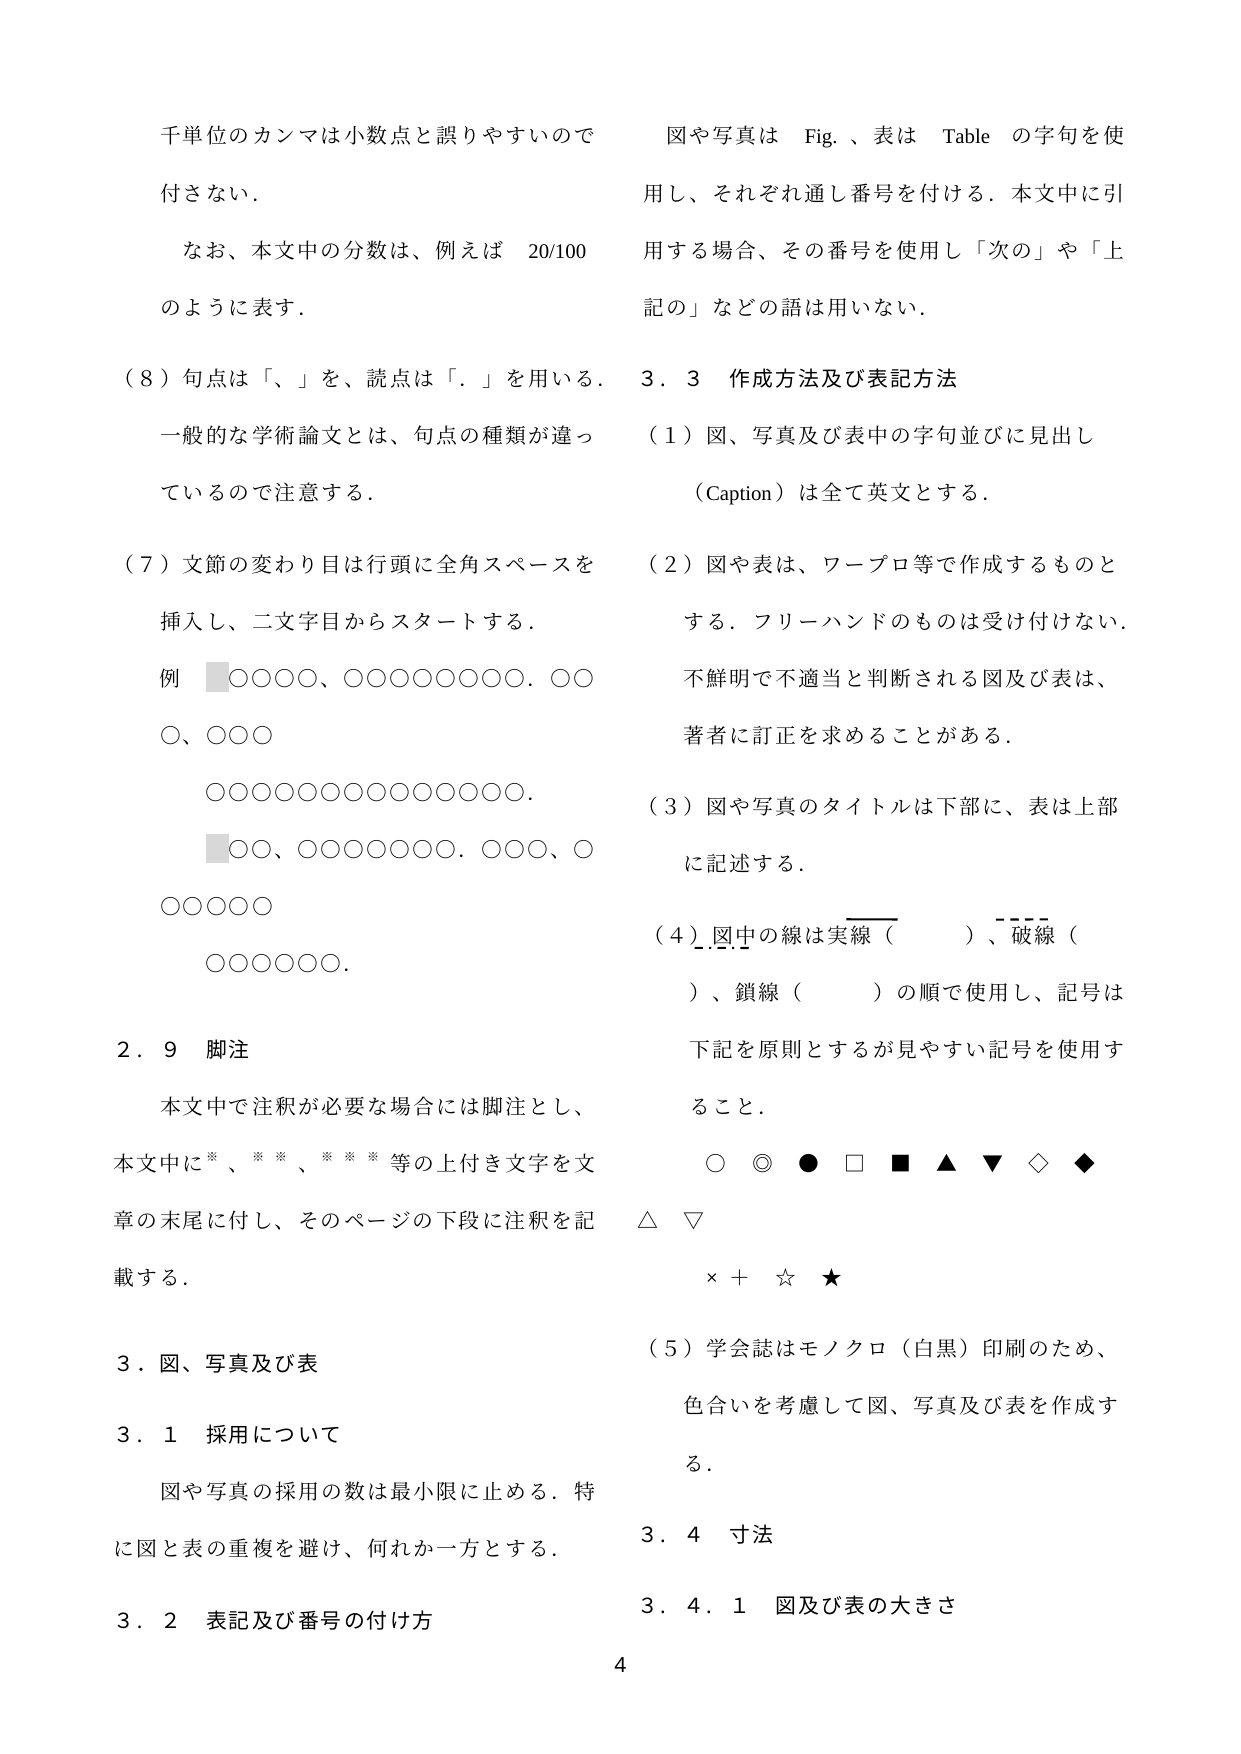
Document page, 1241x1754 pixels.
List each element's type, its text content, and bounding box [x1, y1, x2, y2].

text （２）図や表は、ワープロ等で作成するものとする．フリーハンドのものは受け付けない．不鮮明で不適当と判断される図及び表は、著者に訂正を求めることがある． [637, 534, 1127, 763]
text × ＋ ☆ ★ [637, 1248, 1127, 1305]
text なお、本文中の分数は、例えば 20/100 のように表す． [151, 221, 603, 335]
text （７）文節の変わり目は行頭に全角スペースを挿入し、二文字目からスタートする． [114, 534, 603, 649]
text 図や写真の採用の数は最小限に止める．特に図と表の重複を避け、何れか一方とする． [114, 1462, 603, 1576]
text ○ ◎ ● □ ■ ▲ ▼ ◇ ◆ △ ▽ [637, 1134, 1127, 1248]
text ３.２ 表記及び番号の付け方 [114, 1591, 603, 1648]
text ３.４.１ 図及び表の大きさ [637, 1576, 1127, 1633]
text ２.９ 脚注 [114, 1020, 603, 1077]
text ３.３ 作成方法及び表記方法 [637, 349, 1127, 406]
text （４）図中の線は実線（ ）、破線（ ）、鎖線（ ）の順で使用し、記号は下記を原則とするが見やすい記号を使用すること． [637, 906, 1127, 1134]
text 図や写真は Fig. 、表は Tableの字句を使用し、それぞれ通し番号を付ける．本文中に引用する場合、その番号を使用し「次の」や「上記の」などの語は用いない． [637, 106, 1127, 335]
text ３．図、写真及び表 [114, 1334, 603, 1391]
text 例 ○○○○、○○○○○○○○．○○○、○○○ [114, 649, 603, 763]
text ○○、○○○○○○○．○○○、○○○○○○ [114, 820, 603, 934]
text （３）図や写真のタイトルは下部に、表は上部に記述する． [637, 777, 1127, 891]
text （６）数字は半角としアラビヤ数字を用いる．また、数字の小数点は中央より下にうち、千単位のカンマは小数点と誤りやすいので付さない． [114, 106, 603, 221]
text ３.１ 採用について [114, 1405, 603, 1462]
text ○○○○○○． [114, 934, 603, 991]
text ○○○○○○○○○○○○○○． [114, 763, 603, 820]
text （８）句点は「、」を、読点は「．」を用いる．一般的な学術論文とは、句点の種類が違っているので注意する． [114, 349, 603, 520]
text 本文中で注釈が必要な場合には脚注とし、本文中に※、※※、※※※等の上付き文字を文章の末尾に付し、そのページの下段に注釈を記載する． [114, 1077, 603, 1305]
text （１）図、写真及び表中の字句並びに見出し（Caption）は全て英文とする． [637, 406, 1127, 520]
text ３.４ 寸法 [637, 1505, 1127, 1562]
text （５）学会誌はモノクロ（白黒）印刷のため、色合いを考慮して図、写真及び表を作成する． [637, 1319, 1127, 1491]
